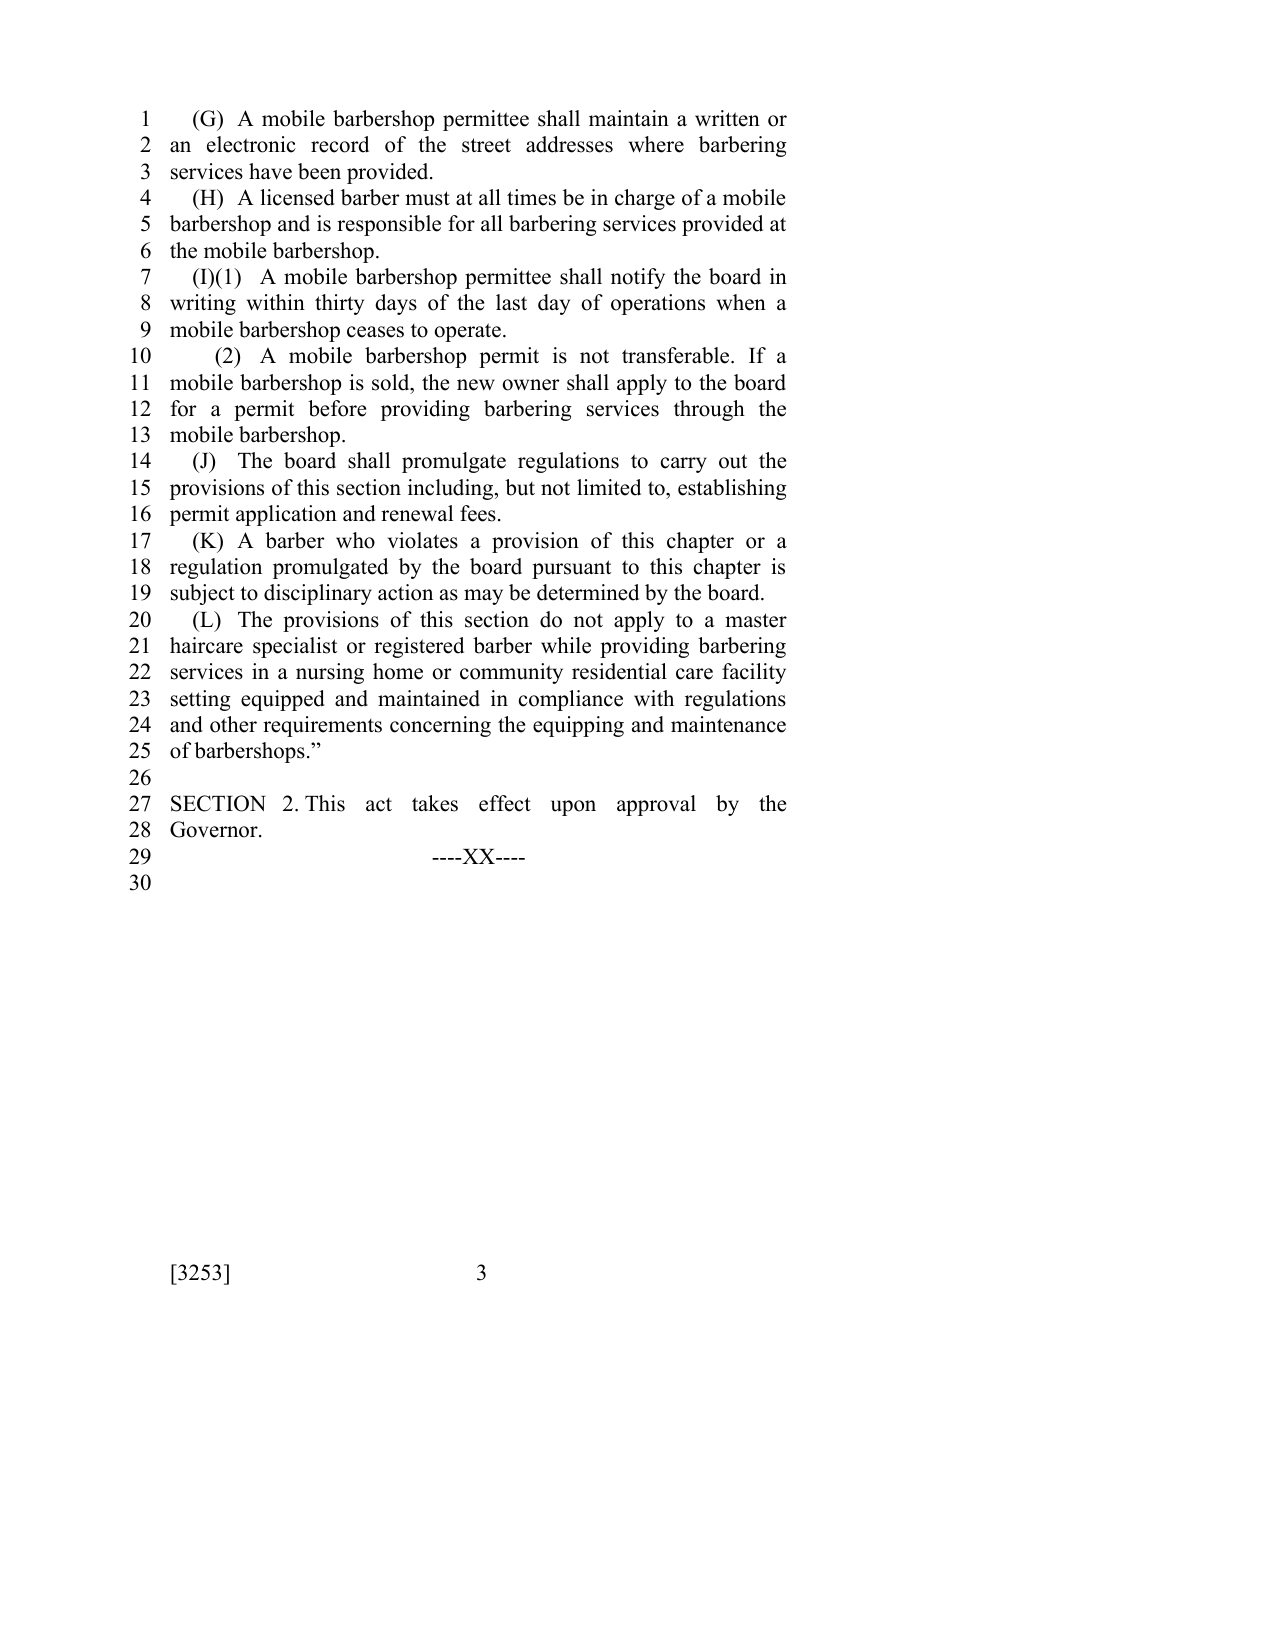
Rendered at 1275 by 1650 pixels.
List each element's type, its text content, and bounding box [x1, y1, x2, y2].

text (G) A mobile barbershop permittee shall maintain a written or an electronic record of the street addresses where barbering services have been provided. [169, 105, 787, 184]
text (J) The board shall promulgate regulations to carry out the provisions of this section including, but not limited to, establishing permit application and renewal fees. [169, 448, 787, 527]
text (I)(1) A mobile barbershop permittee shall notify the board in writing within thirty days of the last day of operations when a mobile barbershop ceases to operate. [169, 263, 787, 342]
text (L) The provisions of this section do not apply to a master haircare specialist or registered barber while providing barbering services in a nursing home or community residential care facility setting equipped and maintained in compliance with regulations and other requirements concerning the equipping and maintenance of barbershops.” [169, 606, 787, 764]
text (2) A mobile barbershop permit is not transferable. If a mobile barbershop is sold, the new owner shall apply to the board for a permit before providing barbering services through the mobile barbershop. [169, 342, 787, 448]
text ----XX---- [169, 843, 787, 869]
text (H) A licensed barber must at all times be in charge of a mobile barbershop and is responsible for all barbering services provided at the mobile barbershop. [169, 184, 787, 263]
text (K) A barber who violates a provision of this chapter or a regulation promulgated by the board pursuant to this chapter is subject to disciplinary action as may be determined by the board. [169, 527, 787, 606]
text SECTION 2. This act takes effect upon approval by the Governor. [169, 790, 787, 843]
